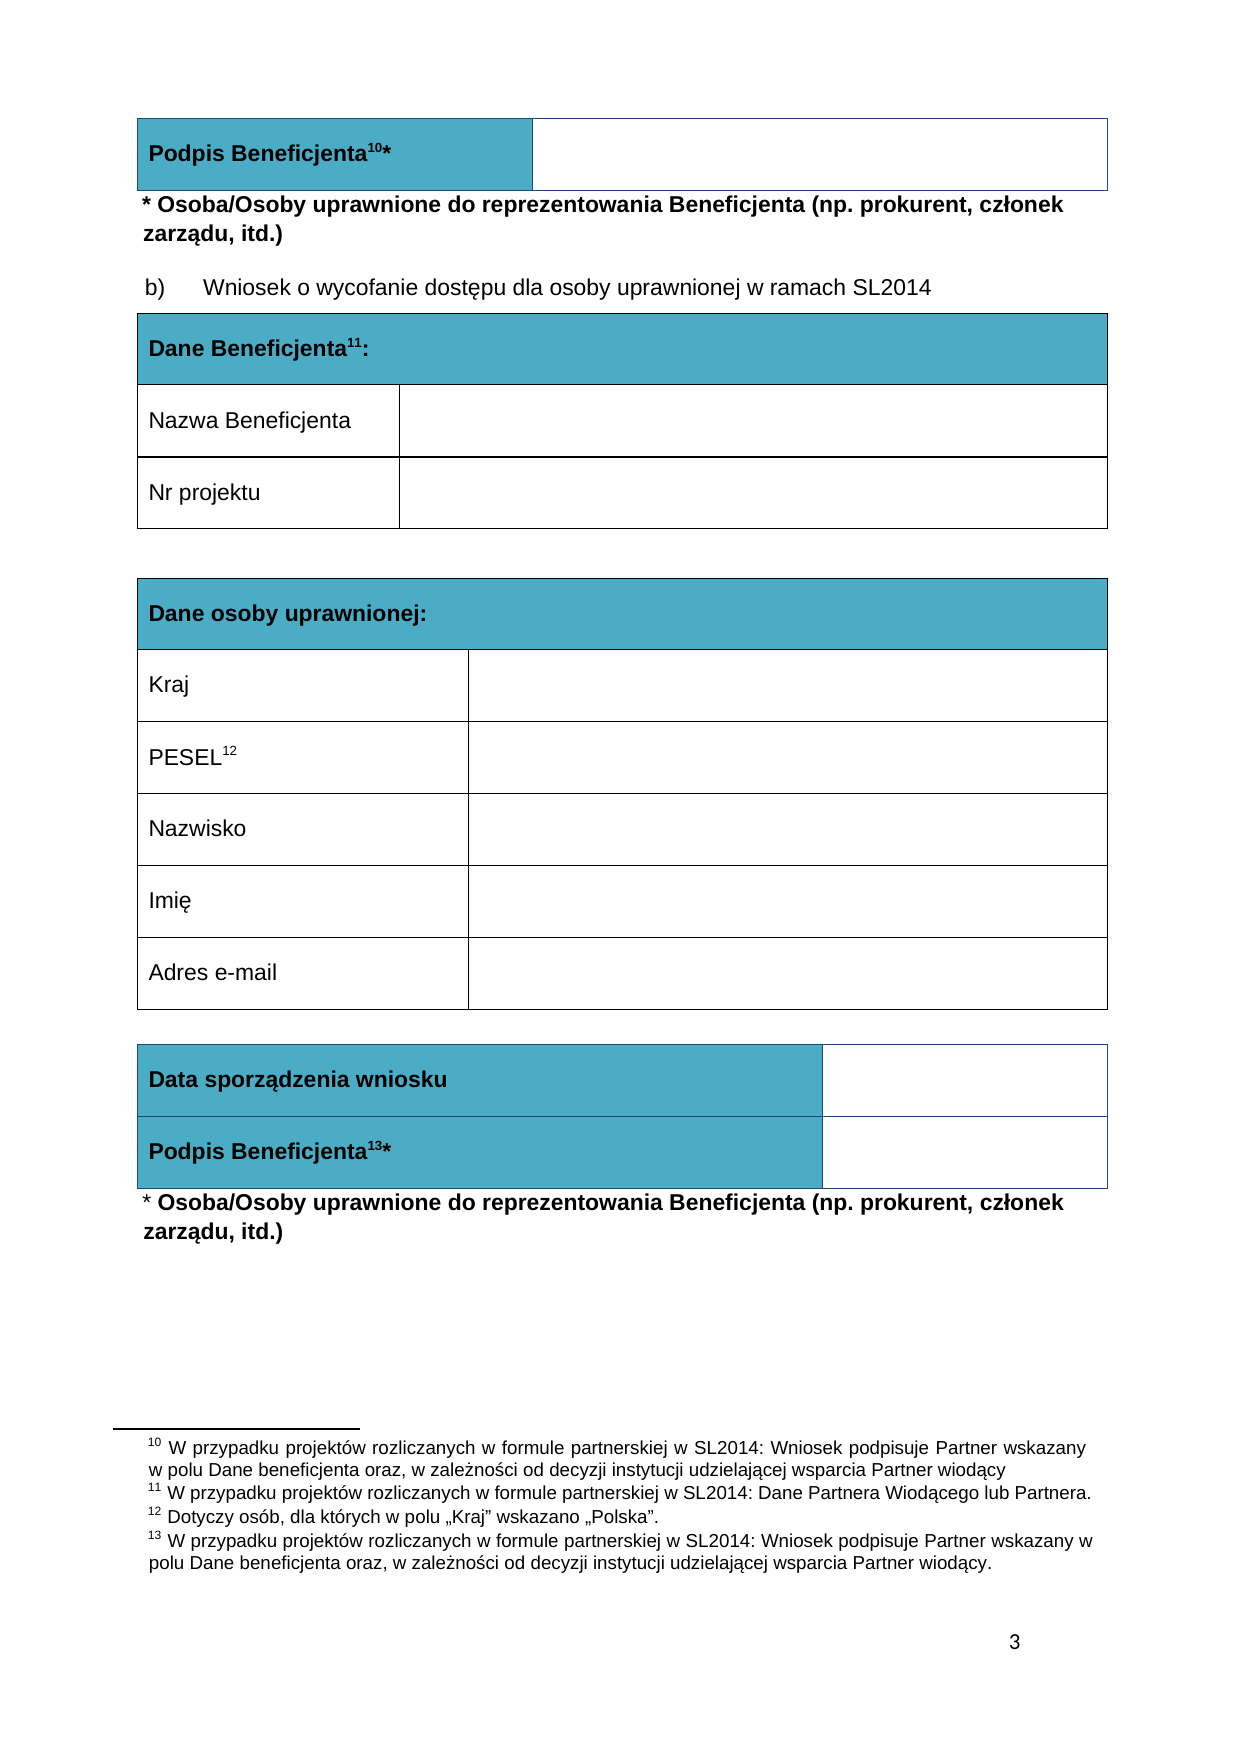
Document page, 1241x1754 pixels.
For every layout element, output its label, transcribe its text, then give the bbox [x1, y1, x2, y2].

table_cell [469, 650, 1107, 721]
table_header Dane osoby uprawnionej: [138, 579, 1107, 649]
table_cell [469, 938, 1107, 1009]
subtitle * Osoba/Osoby uprawnione do reprezentowania Beneficjenta (np. prokurent, członek zarządu, itd.) [142, 1189, 1099, 1245]
table_cell Adres e-mail [138, 938, 468, 1009]
table_cell Nazwa Beneficjenta [138, 385, 399, 456]
table_cell [469, 866, 1107, 937]
table_cell [400, 385, 1107, 456]
table_cell Kraj [138, 650, 468, 721]
text b) Wniosek o wycofanie dostępu dla osoby uprawnionej w ramach SL2014 [113, 274, 1099, 300]
table_cell [533, 119, 1107, 190]
table_cell [469, 794, 1107, 865]
table_cell Podpis Beneficjenta* [138, 1117, 822, 1188]
table_cell [400, 458, 1107, 528]
table_cell Imię [138, 866, 468, 937]
table_cell Nr projektu [138, 458, 399, 528]
table_header Data sporządzenia wniosku [138, 1045, 822, 1116]
table_cell Nazwisko [138, 794, 468, 865]
table_header Dane Beneficjenta: [138, 314, 1107, 384]
table_cell [469, 722, 1107, 793]
table_cell PESEL [138, 722, 468, 793]
table_cell Podpis Beneficjenta* [138, 119, 532, 190]
table_header [823, 1045, 1107, 1116]
subtitle * Osoba/Osoby uprawnione do reprezentowania Beneficjenta (np. prokurent, członek zarządu, itd.) [142, 191, 1093, 247]
table_cell [823, 1117, 1107, 1188]
